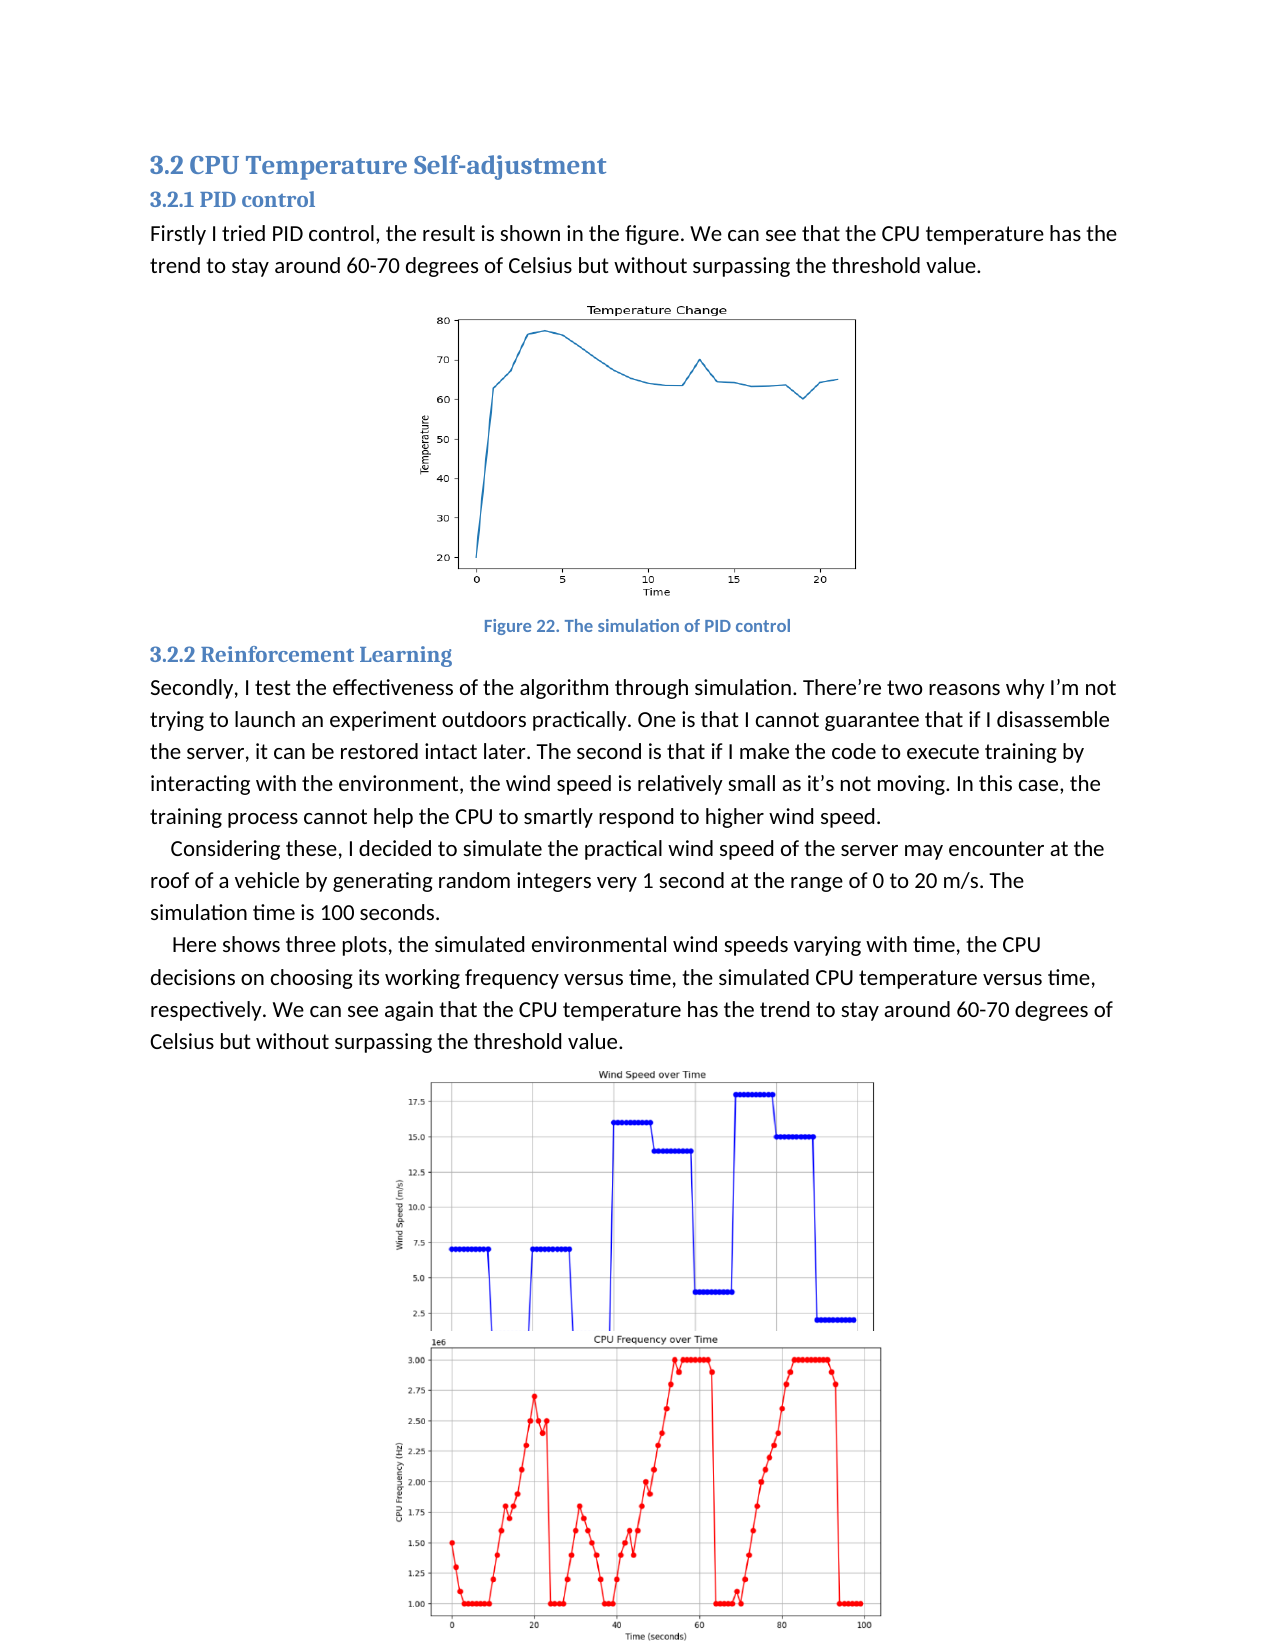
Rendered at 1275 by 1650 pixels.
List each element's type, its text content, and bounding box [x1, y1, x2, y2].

picture [379, 1063, 897, 1650]
picture [412, 299, 863, 604]
text 3.2 CPU Temperature Self-adjustment [150, 150, 1125, 181]
text Considering these, I decided to simulate the practical wind speed of the server may encounter at the roof of a vehicle by generating random integers very 1 second at the range of 0 to 20 m/s. The simulation time is 100 seconds. [150, 834, 1125, 926]
text Here shows three plots, the simulated environmental wind speeds varying with time, the CPU decisions on choosing its working frequency versus time, the simulated CPU temperature versus time, respectively. We can see again that the CPU temperature has the trend to stay around 60-70 degrees of Celsius but without surpassing the threshold value. [150, 931, 1125, 1055]
text Firstly I tried PID control, the result is shown in the figure. We can see that the CPU temperature has the trend to stay around 60-70 degrees of Celsius but without surpassing the threshold value. [150, 219, 1125, 279]
text 3.2.1 PID control [150, 187, 1125, 214]
text Secondly, I test the effectiveness of the algorithm through simulation. There’re two reasons why I’m not trying to launch an experiment outdoors practically. One is that I cannot guarantee that if I disassemble the server, it can be restored intact later. The second is that if I make the code to execute training by interacting with the environment, the wind speed is relatively small as it’s not moving. In this case, the training process cannot help the CPU to smartly respond to higher wind speed. [150, 673, 1125, 830]
